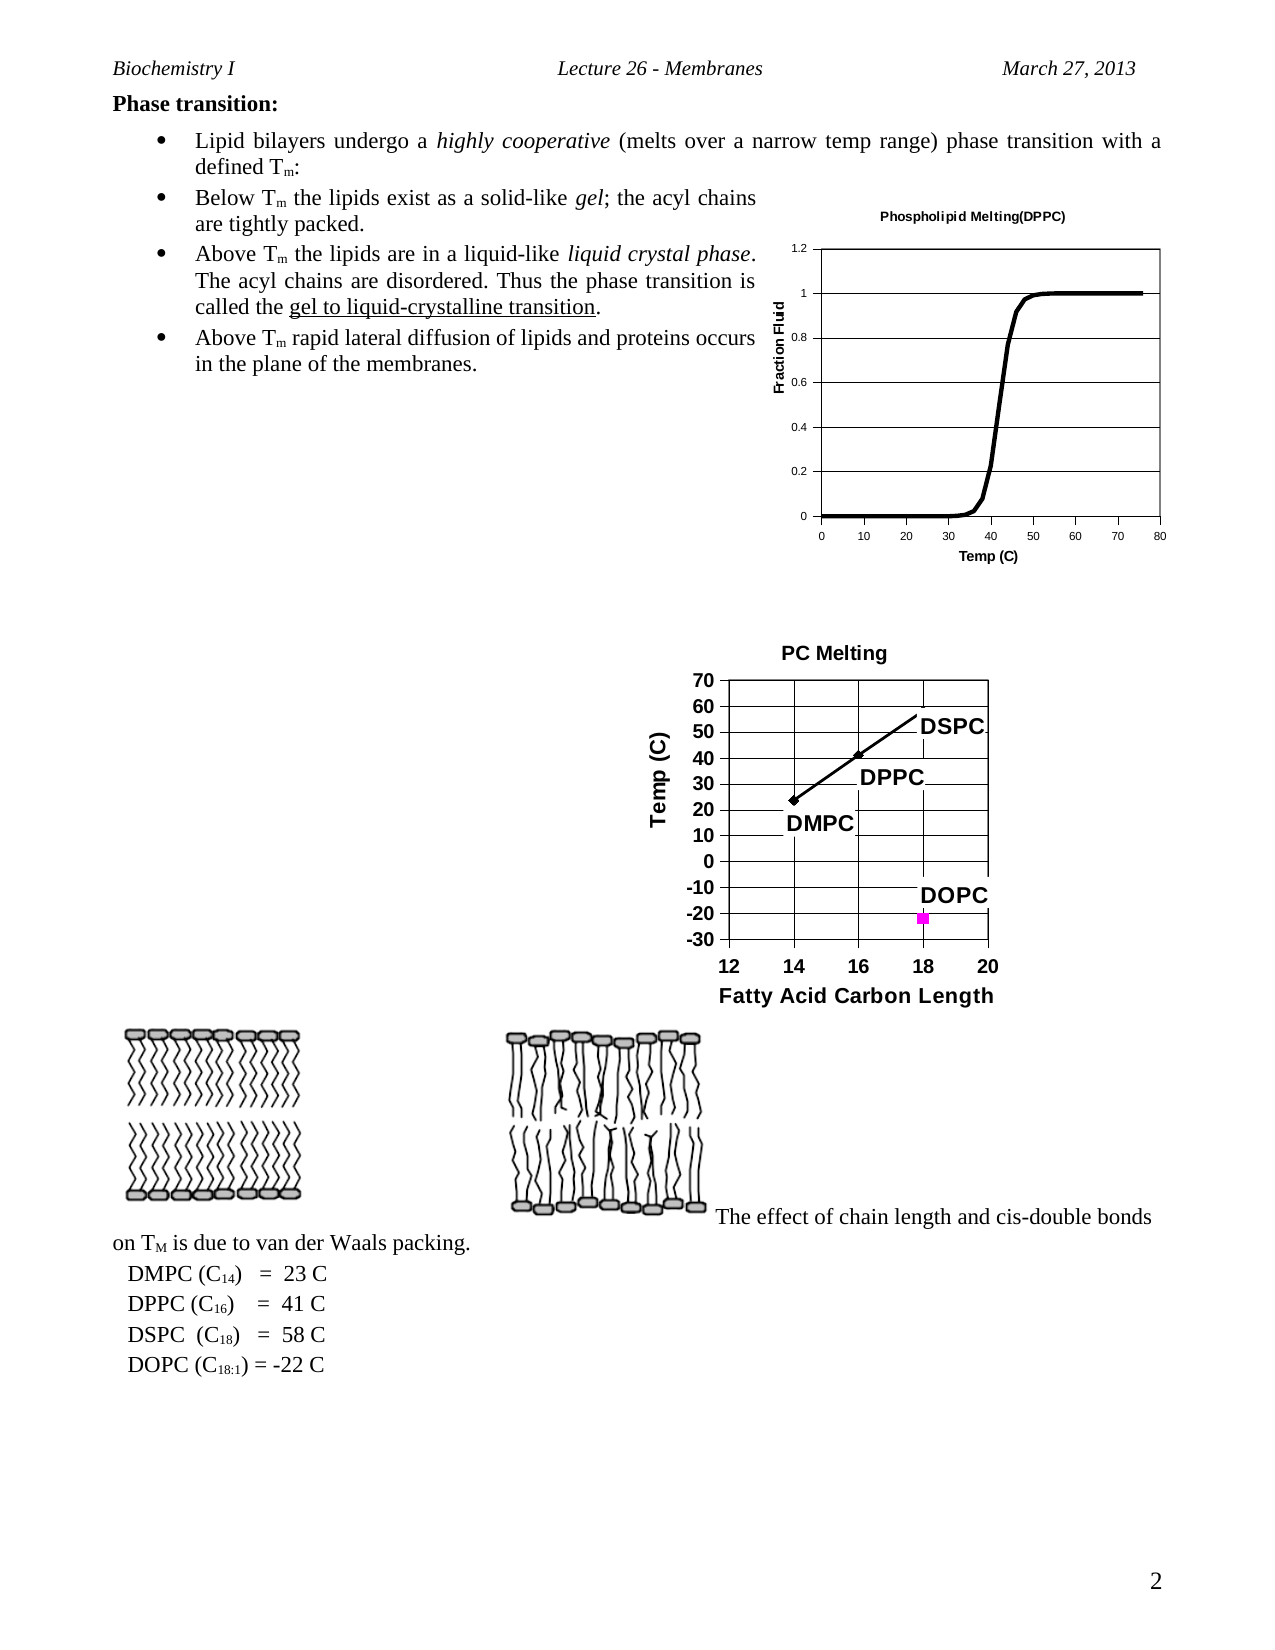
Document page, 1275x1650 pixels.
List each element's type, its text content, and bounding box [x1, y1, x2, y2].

list Above Tm rapid lateral diffusion of lipids and proteins occurs in the plane of the membranes. [157, 324, 756, 376]
list Above Tm the lipids are in a liquid-like liquid crystal phase. The acyl chains are disordered. Thus the phase transition is called the gel to liquid-crystalline transition. [157, 241, 756, 319]
text DOPC (C18:1) = -22 C [127, 1351, 1162, 1377]
text The effect of chain length and cis-double bonds on TM is due to van der Waals packing. [112, 436, 1162, 1255]
text DPPC (C16) = 41 C [127, 1290, 1162, 1316]
text Phase transition: [112, 90, 1162, 116]
text DMPC (C14) = 23 C [127, 1259, 1162, 1286]
list Below Tm the lipids exist as a solid-like gel; the acyl chains are tightly packed. [157, 184, 1162, 236]
text DSPC (C18) = 58 C [127, 1321, 1162, 1347]
list Lipid bilayers undergo a highly cooperative (melts over a narrow temp range) phase transition with a defined Tm: [157, 127, 1162, 179]
